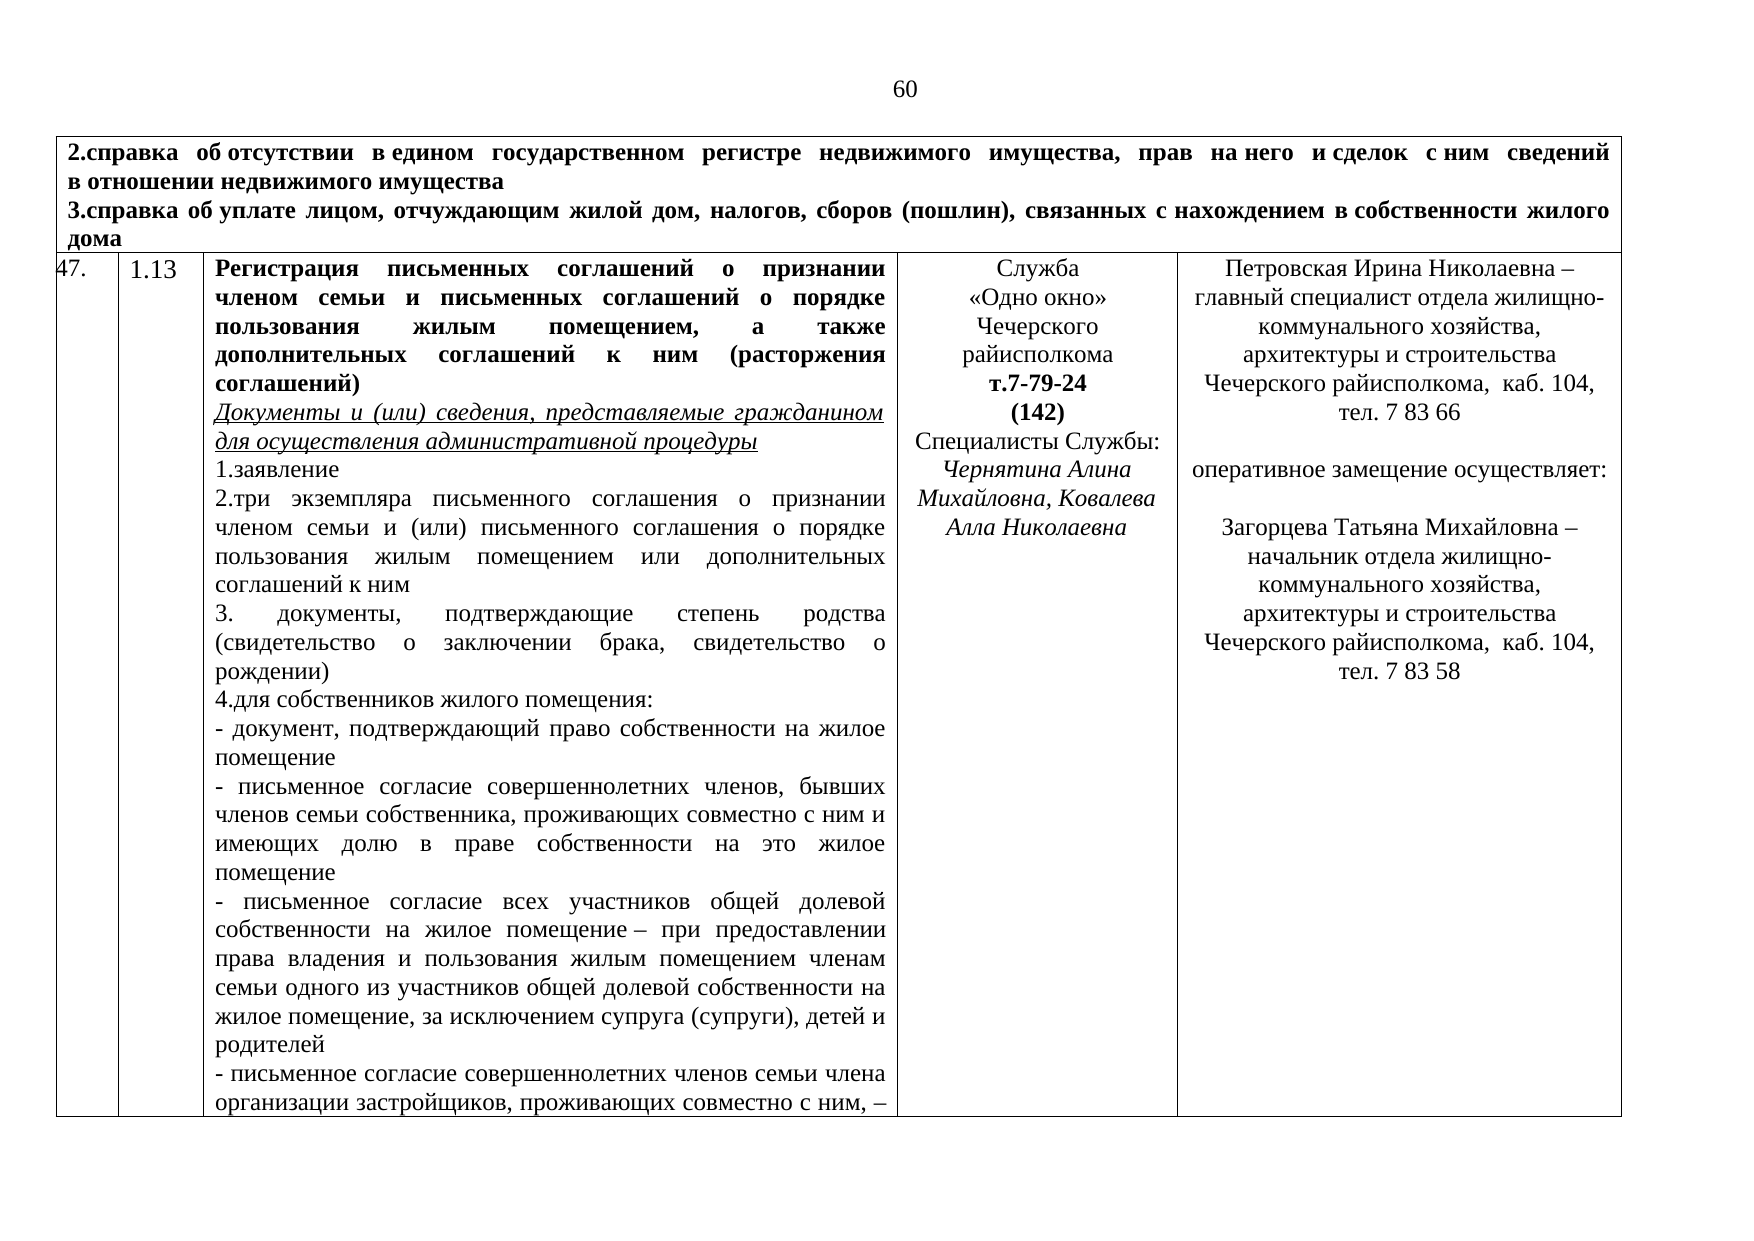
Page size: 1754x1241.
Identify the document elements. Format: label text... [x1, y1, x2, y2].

table_cell 1.13 [119, 253, 203, 1116]
table_cell [57, 253, 118, 1116]
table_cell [204, 253, 897, 1116]
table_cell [898, 253, 1177, 1116]
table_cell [1178, 253, 1621, 1116]
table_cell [57, 137, 1621, 252]
